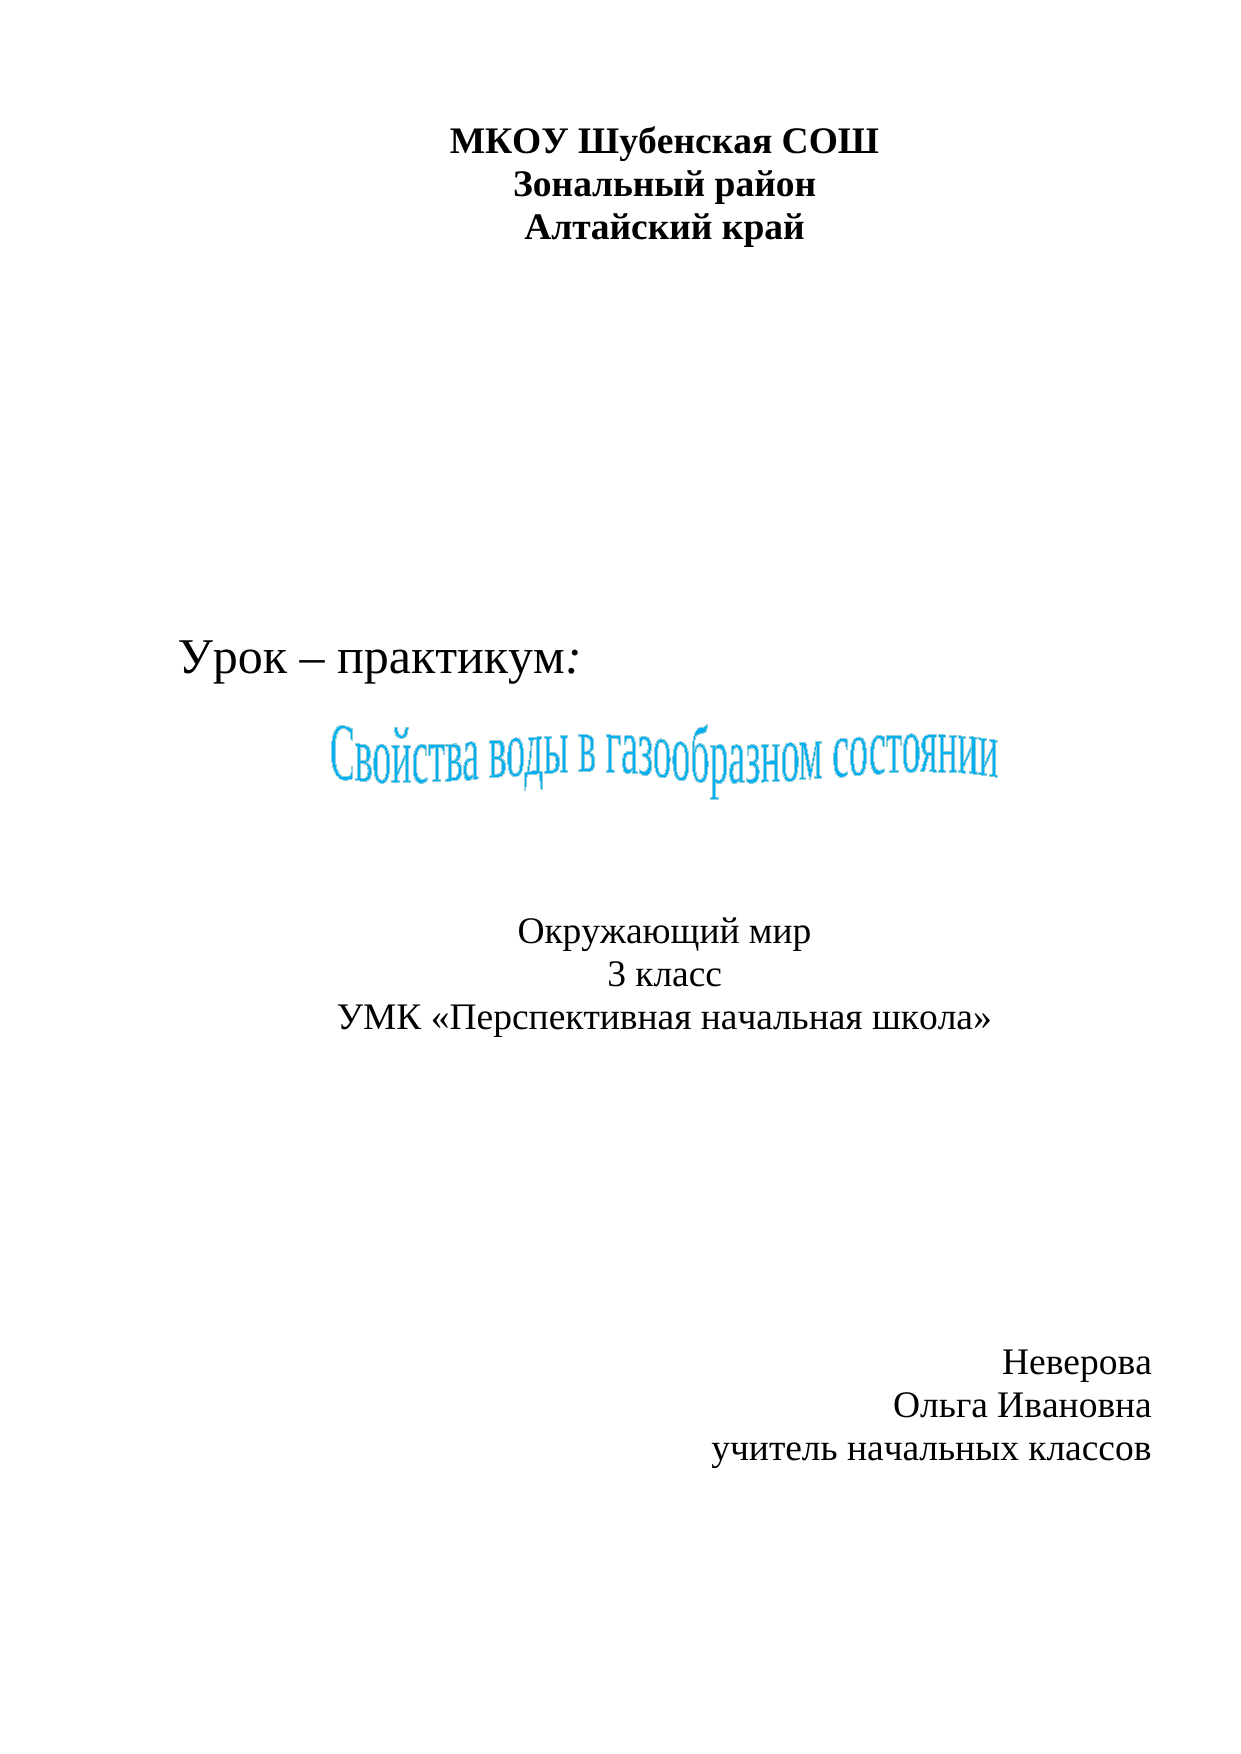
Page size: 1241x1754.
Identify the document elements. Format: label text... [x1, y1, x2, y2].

text учитель начальных классов [177, 1426, 1152, 1469]
text Урок – практикум: [177, 627, 1152, 685]
subtitle МКОУ Шубенская СОШ [177, 118, 1152, 161]
text 3 класс [177, 951, 1152, 994]
text Неверова [177, 1339, 1152, 1383]
text Алтайский край [177, 204, 1152, 247]
text Зональный район [177, 161, 1152, 204]
text Окружающий мир [177, 908, 1152, 951]
text УМК «Перспективная начальная школа» [177, 994, 1152, 1038]
text Ольга Ивановна [177, 1383, 1152, 1426]
